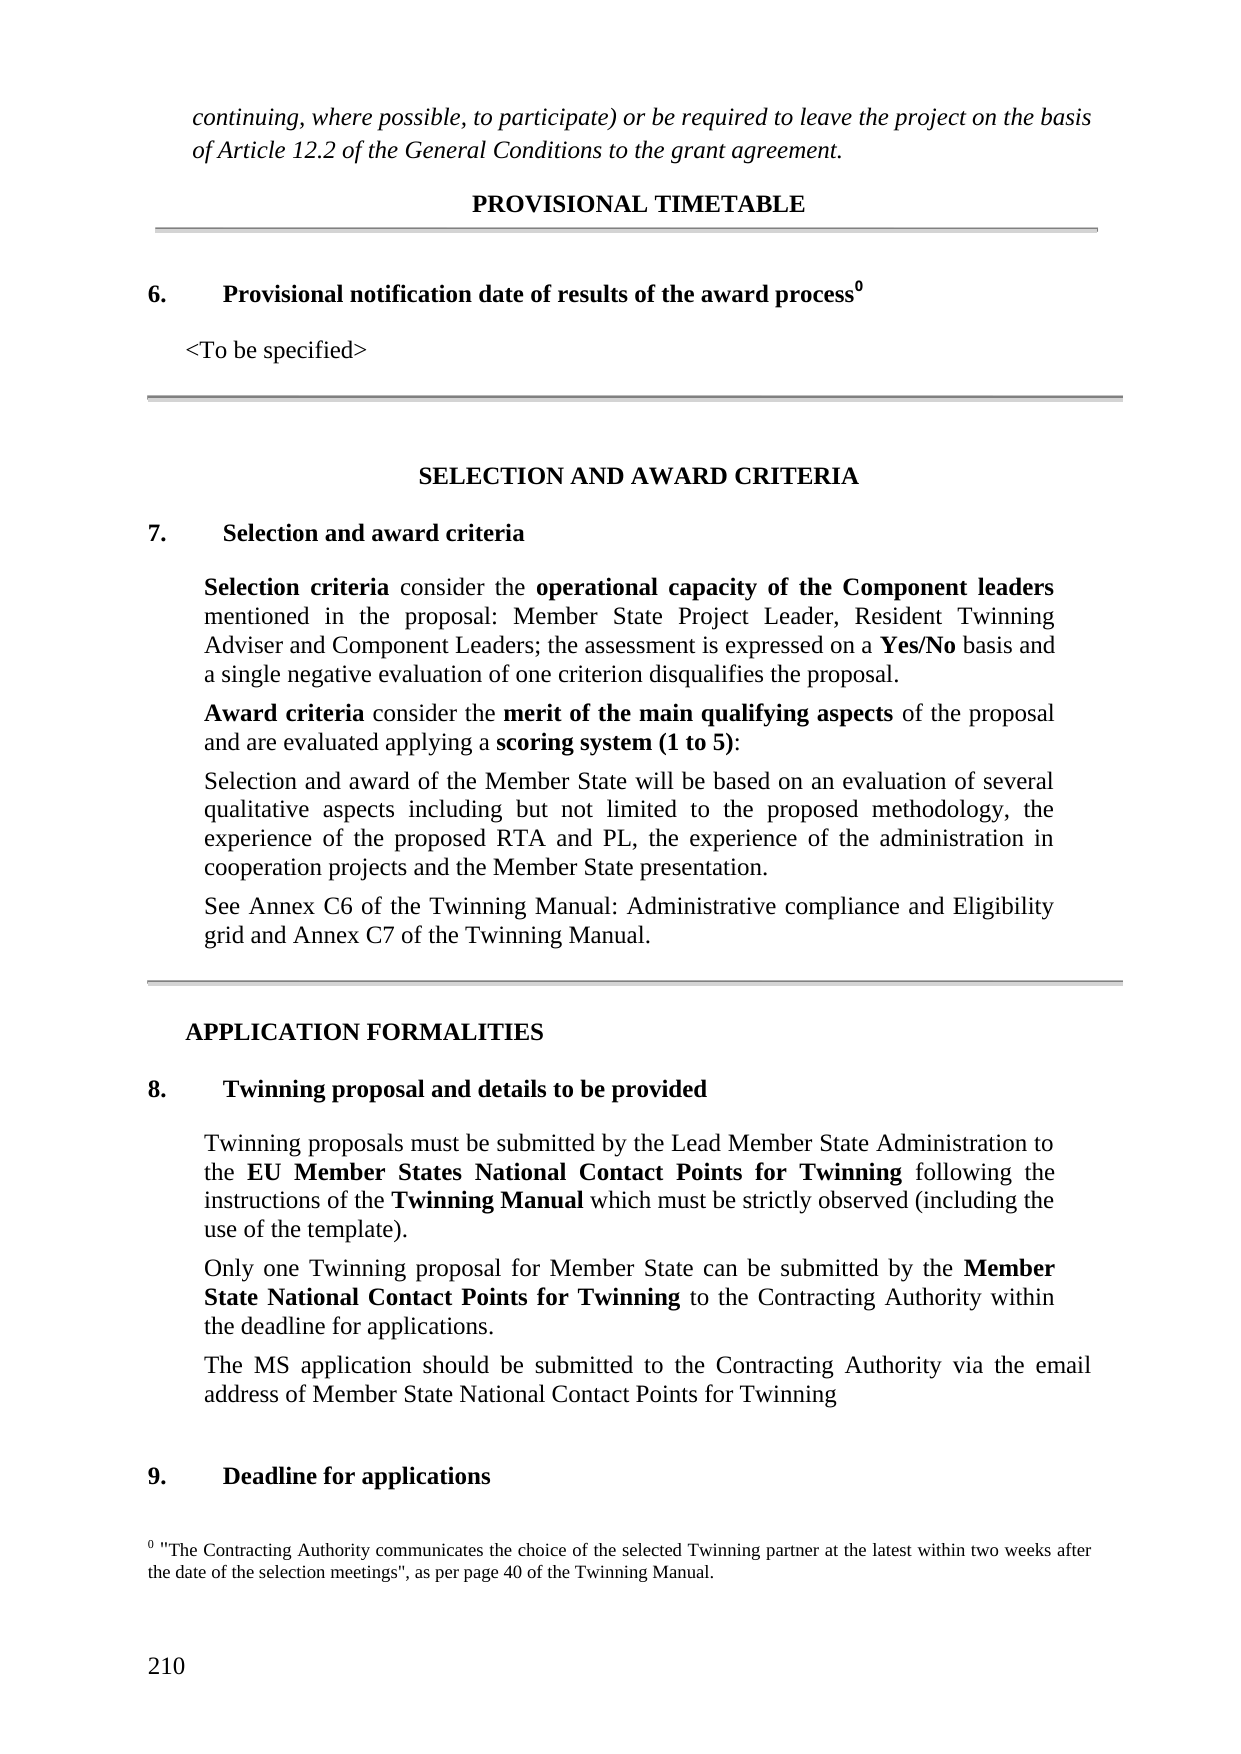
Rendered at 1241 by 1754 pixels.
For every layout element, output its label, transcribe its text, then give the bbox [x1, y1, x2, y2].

text 9. Deadline for applications [148, 1461, 1093, 1490]
text 8. Twinning proposal and details to be provided [148, 1074, 1093, 1103]
text The MS application should be submitted to the Contracting Authority via the email address of Member State National Contact Points for Twinning [204, 1350, 1093, 1407]
text APPLICATION FORMALITIES [185, 1017, 1093, 1045]
text PROVISIONAL TIMETABLE [185, 189, 1093, 218]
text Twinning proposals must be submitted by the Lead Member State Administration to the EU Member States National Contact Points for Twinning following the instructions of the Twinning Manual which must be strictly observed (including the use of the template). [204, 1128, 1055, 1243]
text Award criteria consider the merit of the main qualifying aspects of the proposal and are evaluated applying a scoring system (1 to 5): [204, 698, 1055, 755]
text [192, 102, 1093, 164]
text <To be specified> [185, 336, 1055, 364]
text SELECTION AND AWARD CRITERIA [185, 461, 1093, 490]
text See Annex C6 of the Twinning Manual: Administrative compliance and Eligibility grid and Annex C7 of the Twinning Manual. [204, 891, 1055, 949]
text 7. Selection and award criteria [148, 518, 1093, 547]
text Only one Twinning proposal for Member State can be submitted by the Member State National Contact Points for Twinning to the Contracting Authority within the deadline for applications. [204, 1253, 1055, 1339]
text Selection criteria consider the operational capacity of the Component leaders mentioned in the proposal: Member State Project Leader, Resident Twinning Adviser and Component Leaders; the assessment is expressed on a Yes/No basis and a single negative evaluation of one criterion disqualifies the proposal. [204, 572, 1055, 687]
text 6. Provisional notification date of results of the award process [148, 276, 1093, 310]
text Selection and award of the Member State will be based on an evaluation of several qualitative aspects including but not limited to the proposed methodology, the experience of the proposed RTA and PL, the experience of the administration in cooperation projects and the Member State presentation. [204, 766, 1055, 881]
